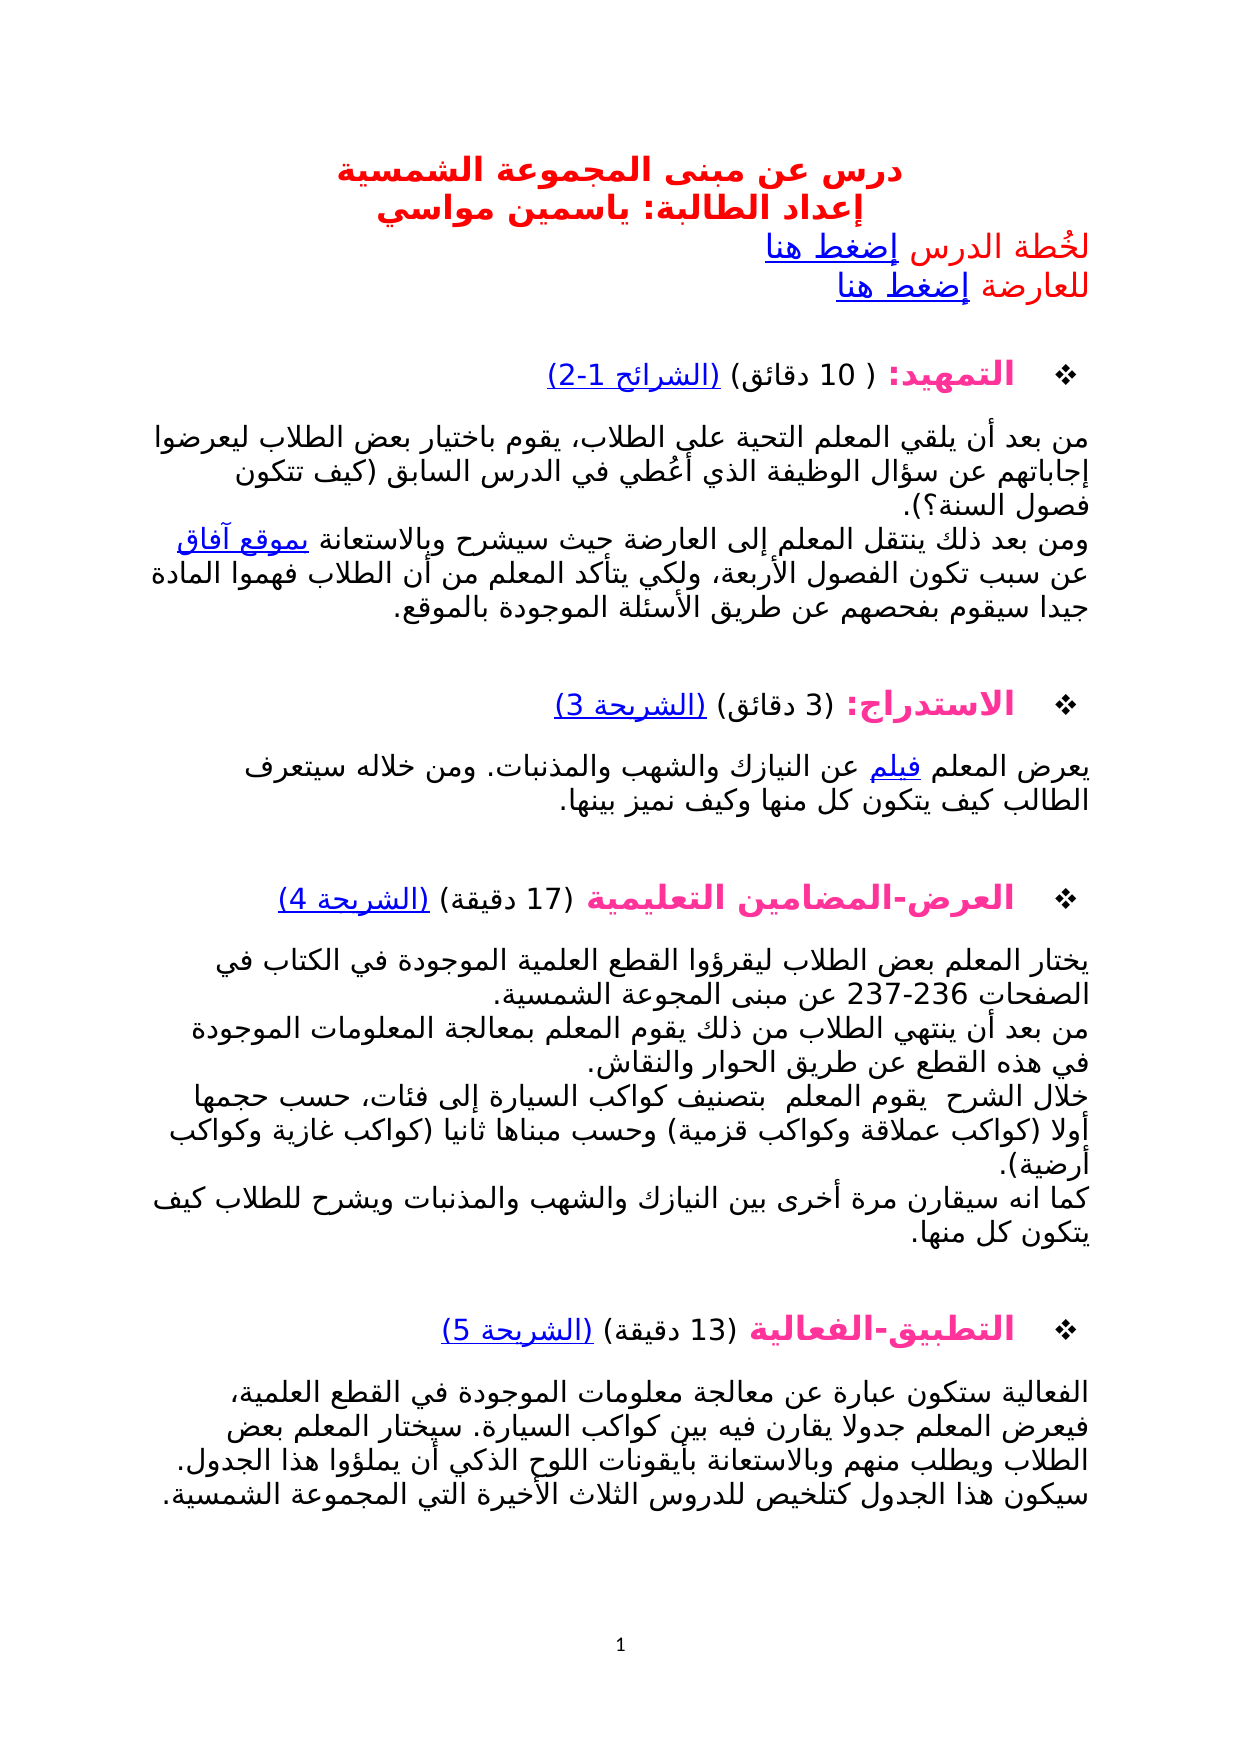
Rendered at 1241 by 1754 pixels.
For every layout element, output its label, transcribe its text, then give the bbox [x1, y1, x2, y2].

text الفعالية ستكون عبارة عن معالجة معلومات الموجودة في القطع العلمية، فيعرض المعلم جدولا يقارن فيه بين كواكب السيارة. سيختار المعلم بعض الطلاب ويطلب منهم وبالاستعانة بأيقونات اللوح الذكي أن يملؤوا هذا الجدول. سيكون هذا الجدول كتلخيص للدروس الثلاث الأخيرة التي المجموعة الشمسية. [150, 1375, 1090, 1511]
text إعداد الطالبة: ياسمين مواسي [150, 189, 1090, 228]
text درس عن مبنى المجموعة الشمسية [150, 150, 1090, 189]
text لخُطة الدرس إضغط هنا [150, 228, 1090, 267]
text كما انه سيقارن مرة أخرى بين النيازك والشهب والمذنبات ويشرح للطلاب كيف يتكون كل منها. [150, 1181, 1090, 1249]
list الاستدراج: (3 دقائق) (الشريحة 3) [150, 684, 1053, 723]
text ومن بعد ذلك ينتقل المعلم إلى العارضة حيث سيشرح وبالاستعانة بموقع آفاق عن سبب تكون الفصول الأربعة، ولكي يتأكد المعلم من أن الطلاب فهموا المادة جيدا سيقوم بفحصهم عن طريق الأسئلة الموجودة بالموقع. [150, 522, 1090, 624]
list التمهيد: ( 10 دقائق) (الشرائح 1-2) [150, 355, 1053, 393]
text خلال الشرح يقوم المعلم بتصنيف كواكب السيارة إلى فئات، حسب حجمها أولا (كواكب عملاقة وكواكب قزمية) وحسب مبناها ثانيا (كواكب غازية وكواكب أرضية). [150, 1079, 1090, 1181]
text يعرض المعلم فيلم عن النيازك والشهب والمذنبات. ومن خلاله سيتعرف الطالب كيف يتكون كل منها وكيف نميز بينها. [150, 750, 1090, 818]
list التطبيق-الفعالية (13 دقيقة) (الشريحة 5) [150, 1310, 1053, 1349]
text من بعد أن ينتهي الطلاب من ذلك يقوم المعلم بمعالجة المعلومات الموجودة في هذه القطع عن طريق الحوار والنقاش. [150, 1012, 1090, 1079]
list العرض-المضامين التعليمية (17 دقيقة) (الشريجة 4) [150, 878, 1053, 917]
text من بعد أن يلقي المعلم التحية على الطلاب، يقوم باختيار بعض الطلاب ليعرضوا إجاباتهم عن سؤال الوظيفة الذي أعُطي في الدرس السابق (كيف تتكون فصول السنة؟). [150, 420, 1090, 522]
text للعارضة إضغط هنا [150, 267, 1090, 305]
text يختار المعلم بعض الطلاب ليقرؤوا القطع العلمية الموجودة في الكتاب في الصفحات 236-237 عن مبنى المجوعة الشمسية. [150, 944, 1090, 1012]
